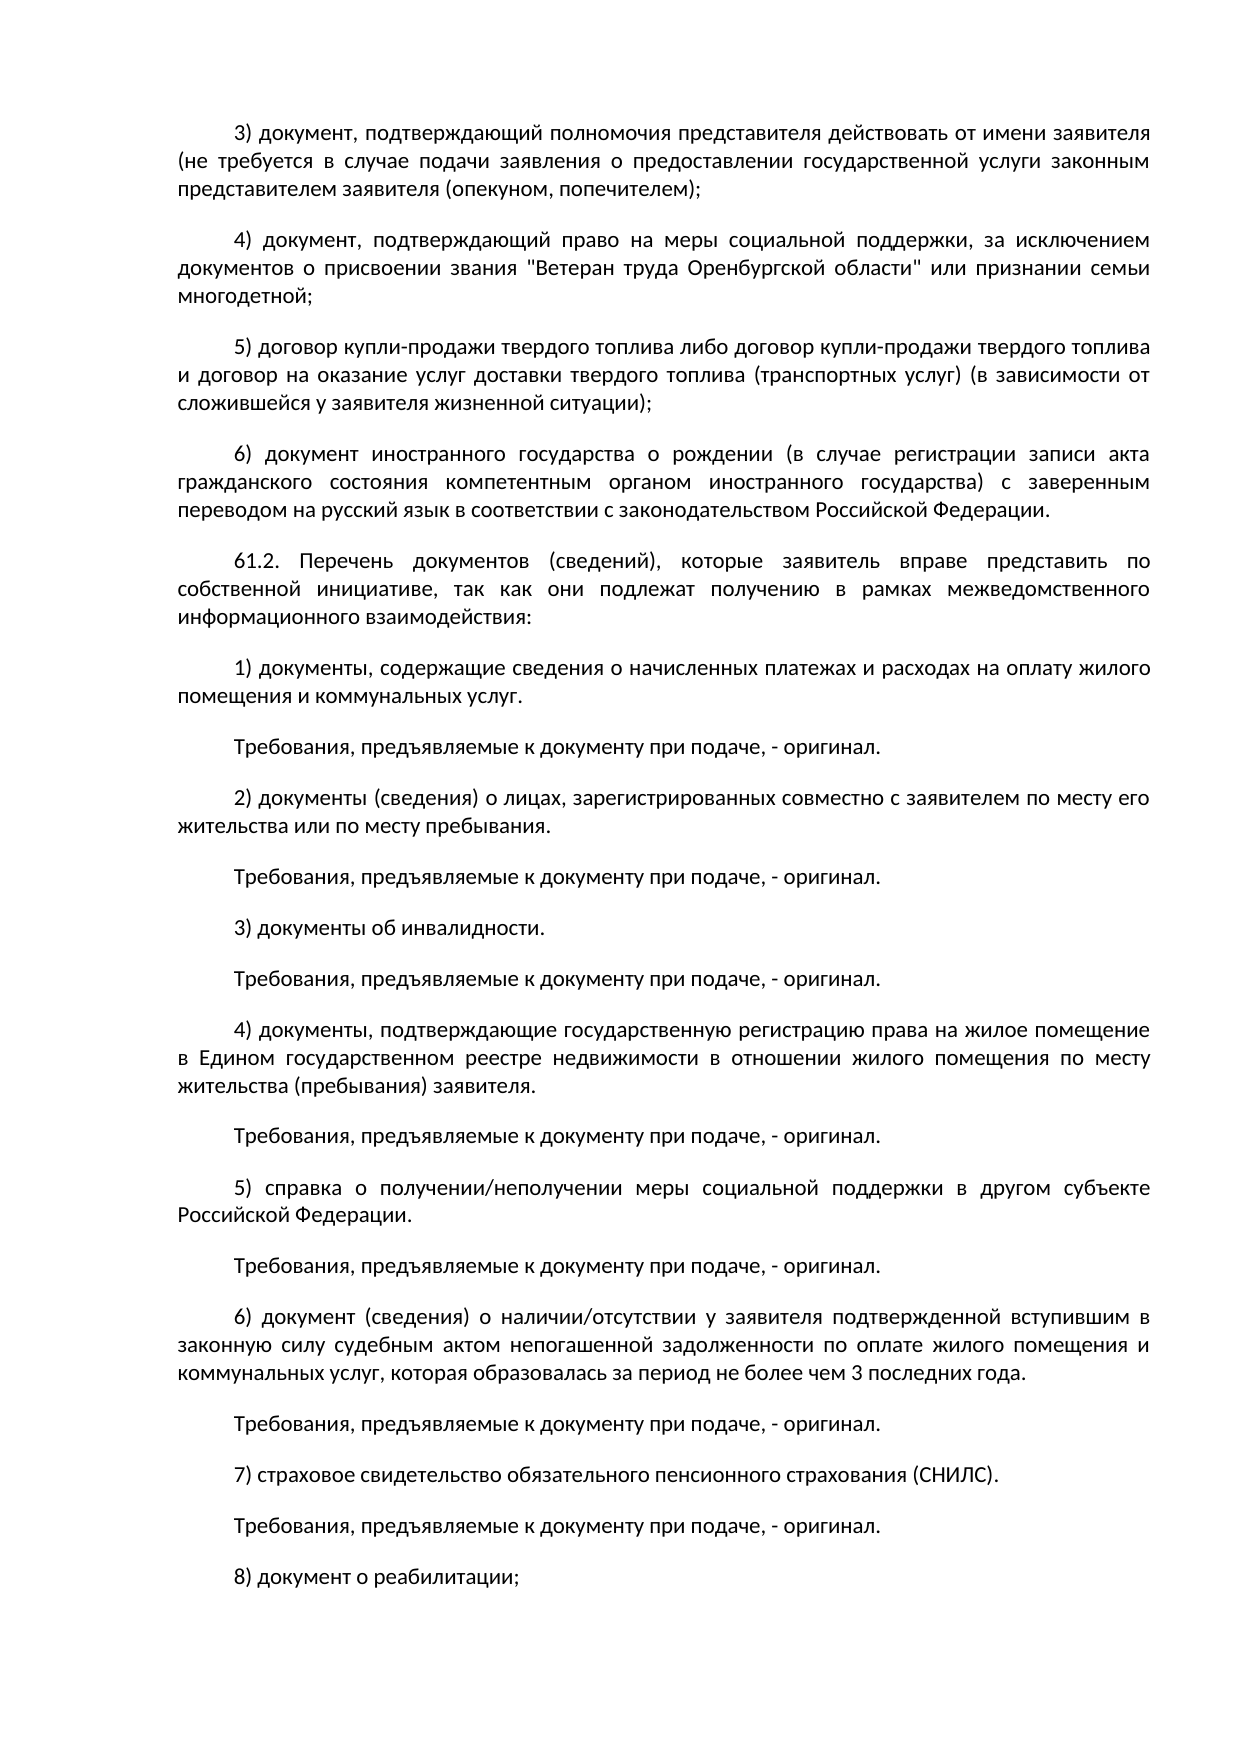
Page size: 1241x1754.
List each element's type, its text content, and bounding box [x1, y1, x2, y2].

text 3) документ, подтверждающий полномочия представителя действовать от имени заявителя (не требуется в случае подачи заявления о предоставлении государственной услуги законным представителем заявителя (опекуном, попечителем); [177, 118, 1152, 202]
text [177, 1511, 1152, 1539]
text Требования, предъявляемые к документу при подаче, - оригинал. [177, 1252, 1152, 1279]
text 8) документ о реабилитации; [177, 1562, 1152, 1590]
text Требования, предъявляемые к документу при подаче, - оригинал. [177, 862, 1152, 890]
text 61.2. Перечень документов (сведений), которые заявитель вправе представить по собственной инициативе, так как они подлежат получению в рамках межведомственного информационного взаимодействия: [177, 546, 1152, 630]
text 4) документ, подтверждающий право на меры социальной поддержки, за исключением документов о присвоении звания "Ветеран труда Оренбургской области" или признании семьи многодетной; [177, 225, 1152, 309]
text 6) документ иностранного государства о рождении (в случае регистрации записи акта гражданского состояния компетентным органом иностранного государства) с заверенным переводом на русский язык в соответствии с законодательством Российской Федерации. [177, 439, 1152, 523]
text Требования, предъявляемые к документу при подаче, - оригинал. [177, 1409, 1152, 1437]
text 1) документы, содержащие сведения о начисленных платежах и расходах на оплату жилого помещения и коммунальных услуг. [177, 653, 1152, 709]
text Требования, предъявляемые к документу при подаче, - оригинал. [177, 732, 1152, 760]
text 7) страховое свидетельство обязательного пенсионного страхования (СНИЛС). [177, 1460, 1152, 1488]
text 4) документы, подтверждающие государственную регистрацию права на жилое помещение в Едином государственном реестре недвижимости в отношении жилого помещения по месту жительства (пребывания) заявителя. [177, 1015, 1152, 1099]
text 5) справка о получении/неполучении меры социальной поддержки в другом субъекте Российской Федерации. [177, 1173, 1152, 1229]
text 3) документы об инвалидности. [177, 913, 1152, 941]
text 5) договор купли-продажи твердого топлива либо договор купли-продажи твердого топлива и договор на оказание услуг доставки твердого топлива (транспортных услуг) (в зависимости от сложившейся у заявителя жизненной ситуации); [177, 332, 1152, 416]
text 6) документ (сведения) о наличии/отсутствии у заявителя подтвержденной вступившим в законную силу судебным актом непогашенной задолженности по оплате жилого помещения и коммунальных услуг, которая образовалась за период не более чем 3 последних года. [177, 1302, 1152, 1387]
text Требования, предъявляемые к документу при подаче, - оригинал. [177, 1122, 1152, 1150]
text 2) документы (сведения) о лицах, зарегистрированных совместно с заявителем по месту его жительства или по месту пребывания. [177, 783, 1152, 839]
text Требования, предъявляемые к документу при подаче, - оригинал. [177, 964, 1152, 992]
